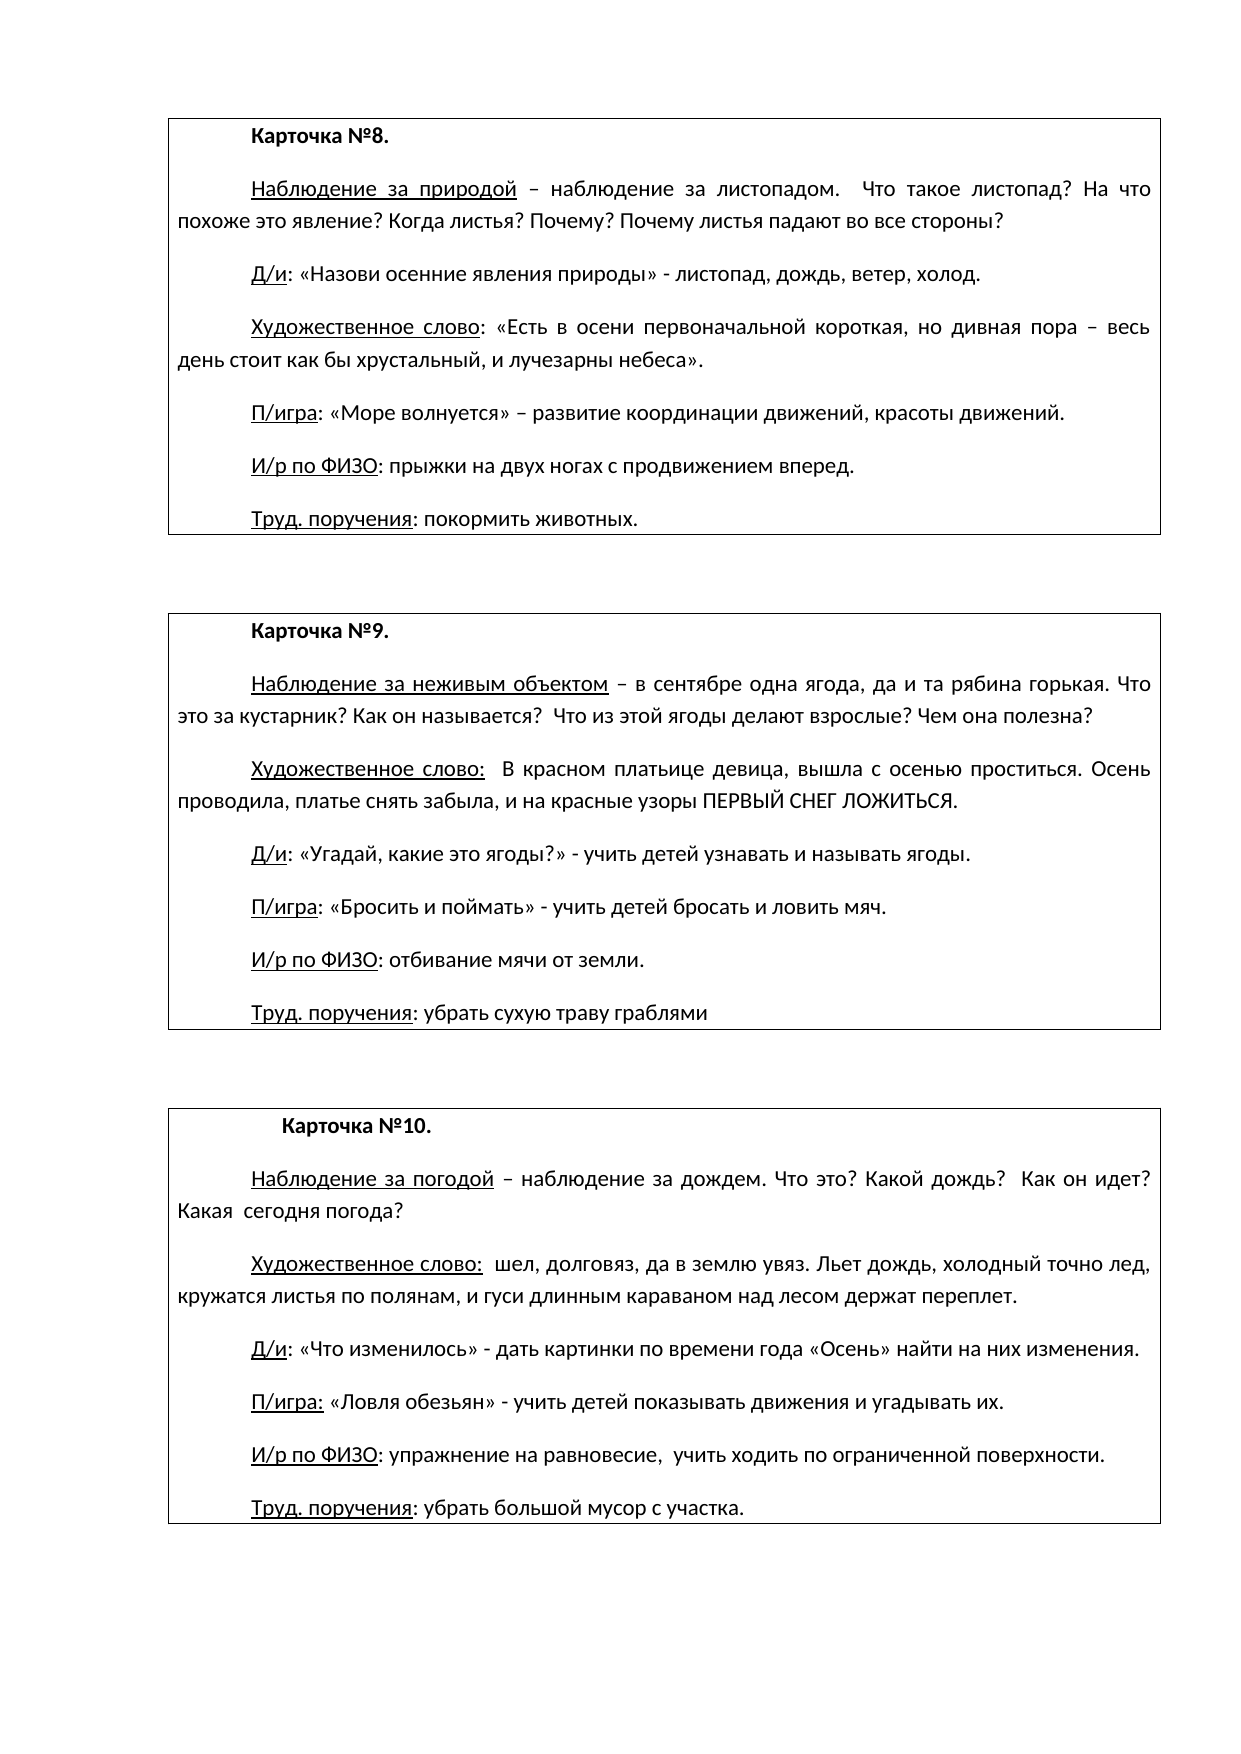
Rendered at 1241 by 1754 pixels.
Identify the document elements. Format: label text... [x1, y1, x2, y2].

text Труд. поручения: убрать сухую траву граблями [169, 995, 1160, 1029]
text Д/и: «Угадай, какие это ягоды?» - учить детей узнавать и называть ягоды. [169, 836, 1160, 867]
text Труд. поручения: покормить животных. [169, 501, 1160, 534]
text Д/и: «Что изменилось» - дать картинки по времени года «Осень» найти на них изменения. [169, 1331, 1160, 1362]
text Д/и: «Назови осенние явления природы» - листопад, дождь, ветер, холод. [169, 256, 1160, 287]
text Карточка №8. [169, 119, 1160, 149]
text И/р по ФИЗО: упражнение на равновесие, учить ходить по ограниченной поверхности. [169, 1437, 1160, 1468]
text Художественное слово: «Есть в осени первоначальной короткая, но дивная пора – весь день стоит как бы хрустальный, и лучезарны небеса». [169, 309, 1160, 373]
text П/игра: «Море волнуется» – развитие координации движений, красоты движений. [169, 394, 1160, 426]
text Художественное слово: шел, долговяз, да в землю увяз. Льет дождь, холодный точно лед, кружатся листья по полянам, и гуси длинным караваном над лесом держат переплет. [169, 1246, 1160, 1309]
text П/игра: «Бросить и поймать» - учить детей бросать и ловить мяч. [169, 889, 1160, 921]
text Наблюдение за погодой – наблюдение за дождем. Что это? Какой дождь? Как он идет? Какая сегодня погода? [169, 1161, 1160, 1224]
text Наблюдение за природой – наблюдение за листопадом. Что такое листопад? На что похоже это явление? Когда листья? Почему? Почему листья падают во все стороны? [169, 171, 1160, 234]
text Труд. поручения: убрать большой мусор с участка. [169, 1490, 1160, 1523]
text Художественное слово: В красном платьице девица, вышла с осенью проститься. Осень проводила, платье снять забыла, и на красные узоры ПЕРВЫЙ СНЕГ ЛОЖИТЬСЯ. [169, 751, 1160, 814]
text Карточка №9. [169, 614, 1160, 644]
text Карточка №10. [169, 1109, 1160, 1139]
text П/игра: «Ловля обезьян» - учить детей показывать движения и угадывать их. [169, 1384, 1160, 1415]
text И/р по ФИЗО: отбивание мячи от земли. [169, 942, 1160, 973]
text И/р по ФИЗО: прыжки на двух ногах с продвижением вперед. [169, 448, 1160, 479]
text Наблюдение за неживым объектом – в сентябре одна ягода, да и та рябина горькая. Что это за кустарник? Как он называется? Что из этой ягоды делают взрослые? Чем она полезна? [169, 666, 1160, 729]
